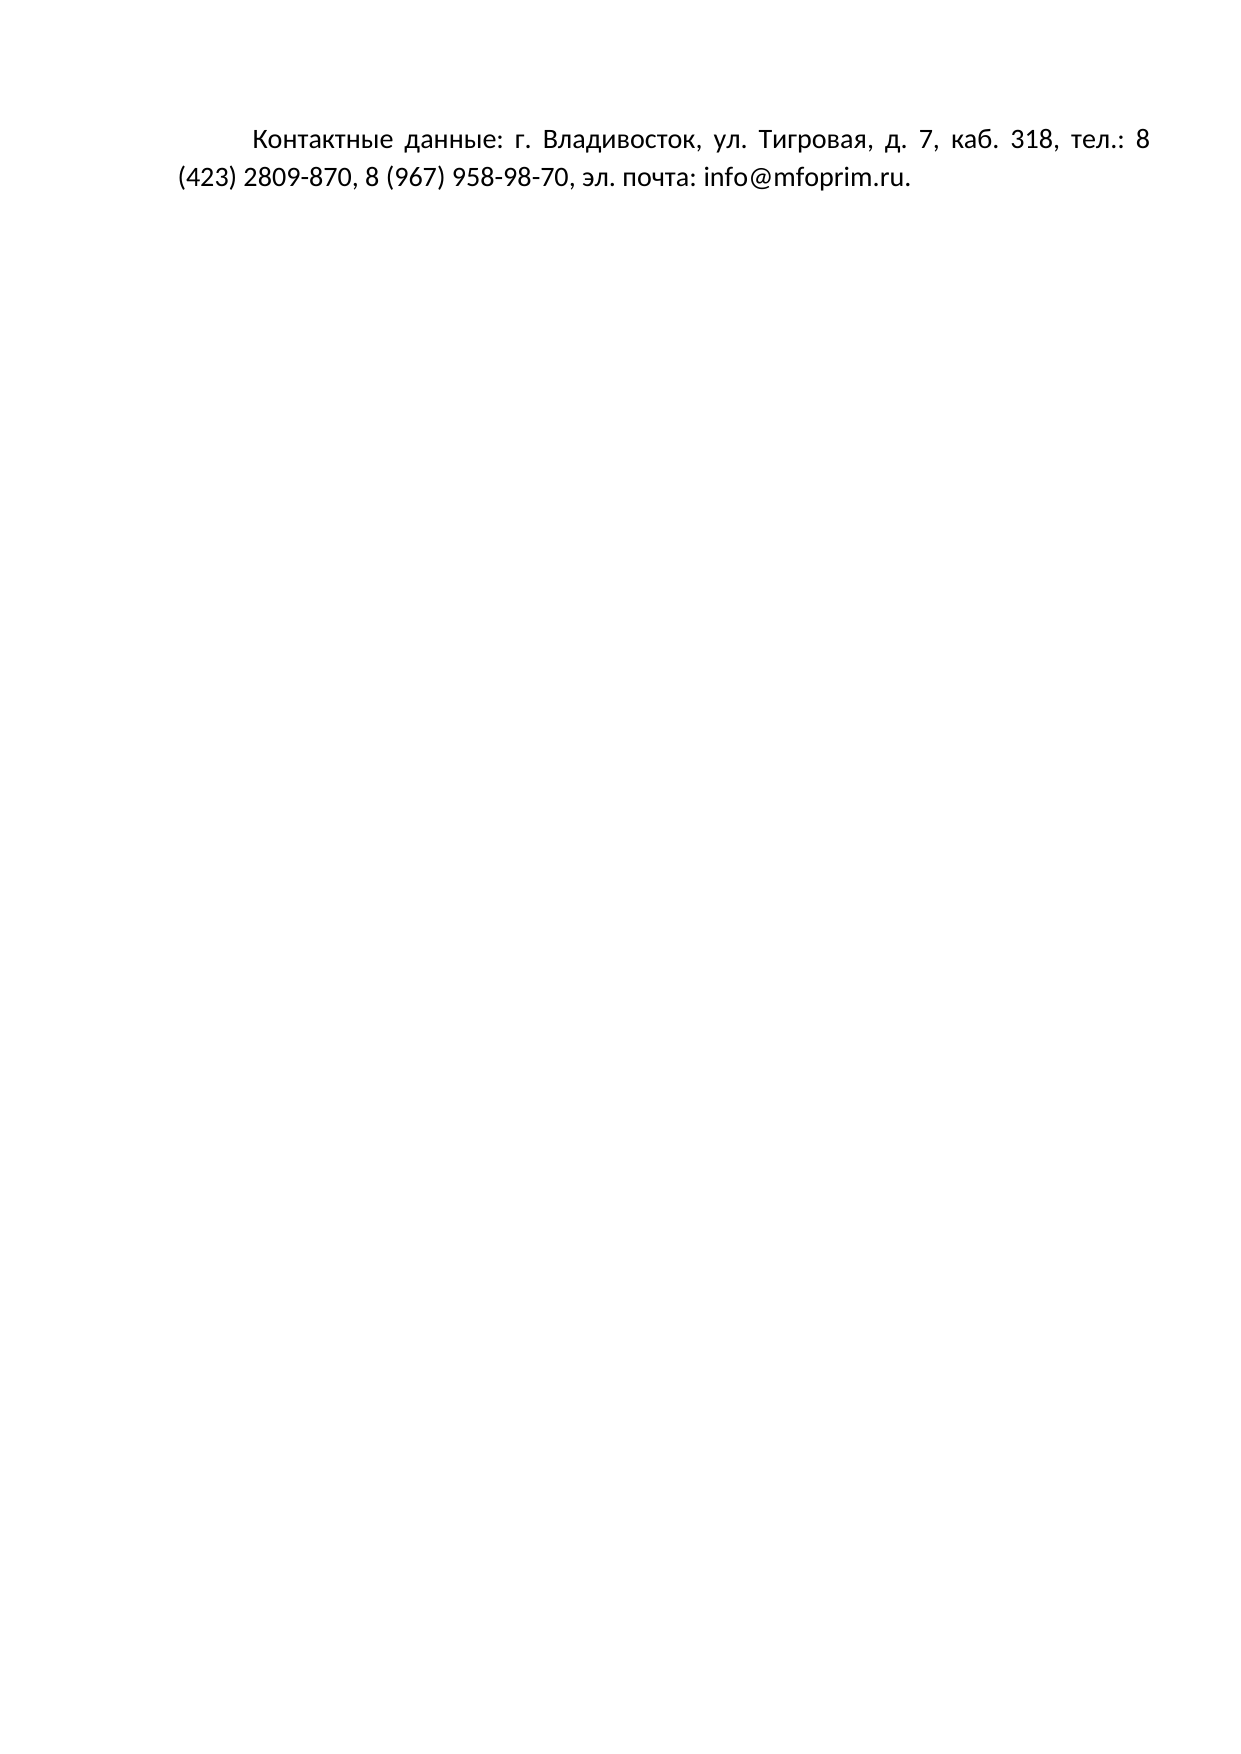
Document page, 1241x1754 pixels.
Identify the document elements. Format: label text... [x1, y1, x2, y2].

text Контактные данные: г. Владивосток, ул. Тигровая, д. 7, каб. 318, тел.: 8 (423) 2809-870, 8 (967) 958-98-70, эл. почта: info@mfoprim.ru. [177, 118, 1152, 193]
